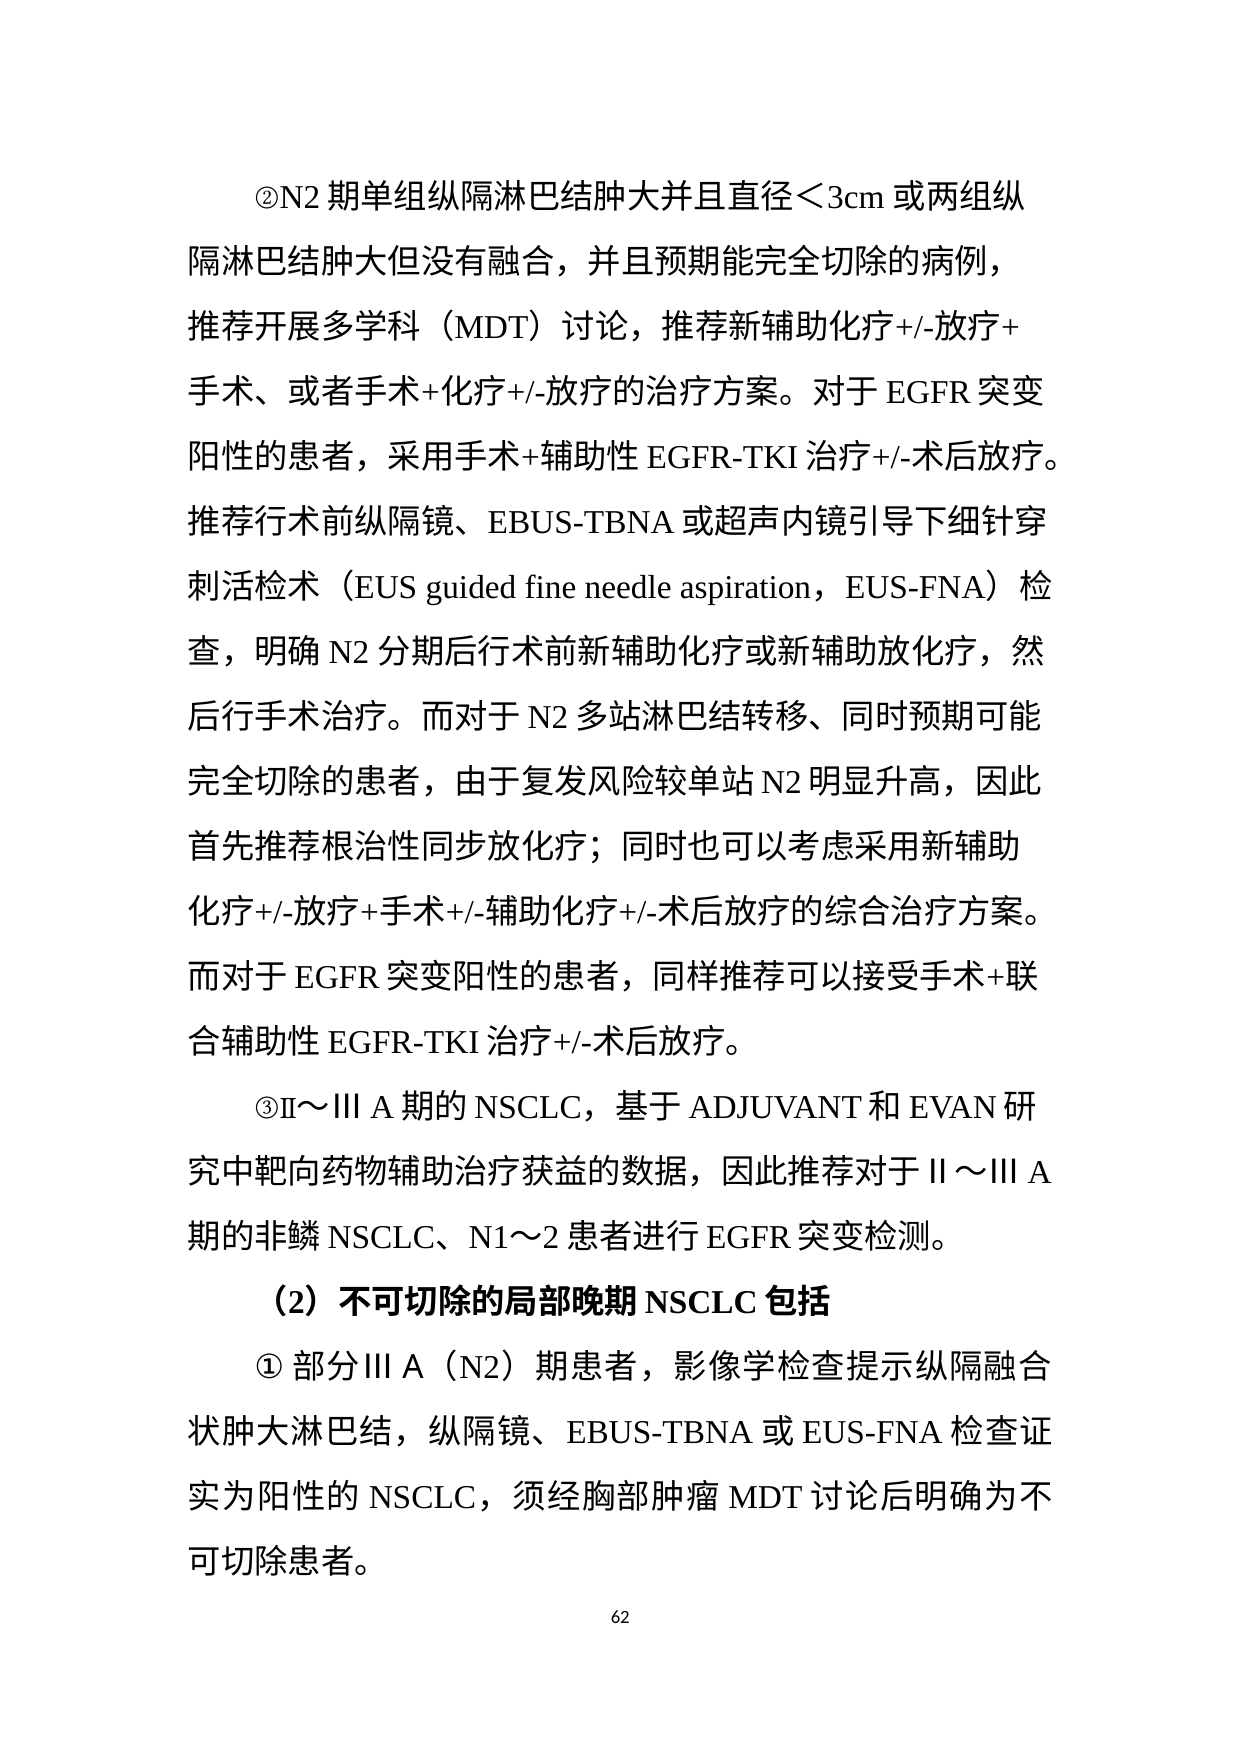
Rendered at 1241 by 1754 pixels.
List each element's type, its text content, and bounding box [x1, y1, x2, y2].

text ②N2期单组纵隔淋巴结肿大并且直径＜3cm 或两组纵隔淋巴结肿大但没有融合，并且预期能完全切除的病例，推荐开展多学科（MDT）讨论，推荐新辅助化疗+/-放疗+手术、或者手术+化疗+/-放疗的治疗方案。对于EGFR突变阳性的患者，采用手术+辅助性EGFR-TKI治疗+/-术后放疗。推荐行术前纵隔镜、EBUS-TBNA 或超声内镜引导下细针穿刺活检术（EUS guided fine needle aspiration，EUS-FNA）检查，明确 N2 分期后行术前新辅助化疗或新辅助放化疗，然后行手术治疗。而对于N2多站淋巴结转移、同时预期可能完全切除的患者，由于复发风险较单站N2明显升高，因此首先推荐根治性同步放化疗；同时也可以考虑采用新辅助化疗+/-放疗+手术+/-辅助化疗+/-术后放疗的综合治疗方案。而对于EGFR突变阳性的患者，同样推荐可以接受手术+联合辅助性EGFR-TKI治疗+/-术后放疗。 [187, 162, 1053, 1072]
text ①部分ⅢA（N2）期患者，影像学检查提示纵隔融合状肿大淋巴结，纵隔镜、EBUS-TBNA或EUS-FNA检查证实为阳性的NSCLC，须经胸部肿瘤MDT讨论后明确为不可切除患者。 [187, 1332, 1053, 1592]
text ③Ⅱ～ⅢA期的NSCLC，基于ADJUVANT和EVAN研究中靶向药物辅助治疗获益的数据，因此推荐对于Ⅱ～ⅢA期的非鳞NSCLC、N1～2患者进行EGFR突变检测。 [187, 1072, 1053, 1267]
text （2）不可切除的局部晚期NSCLC包括 [187, 1267, 1053, 1332]
